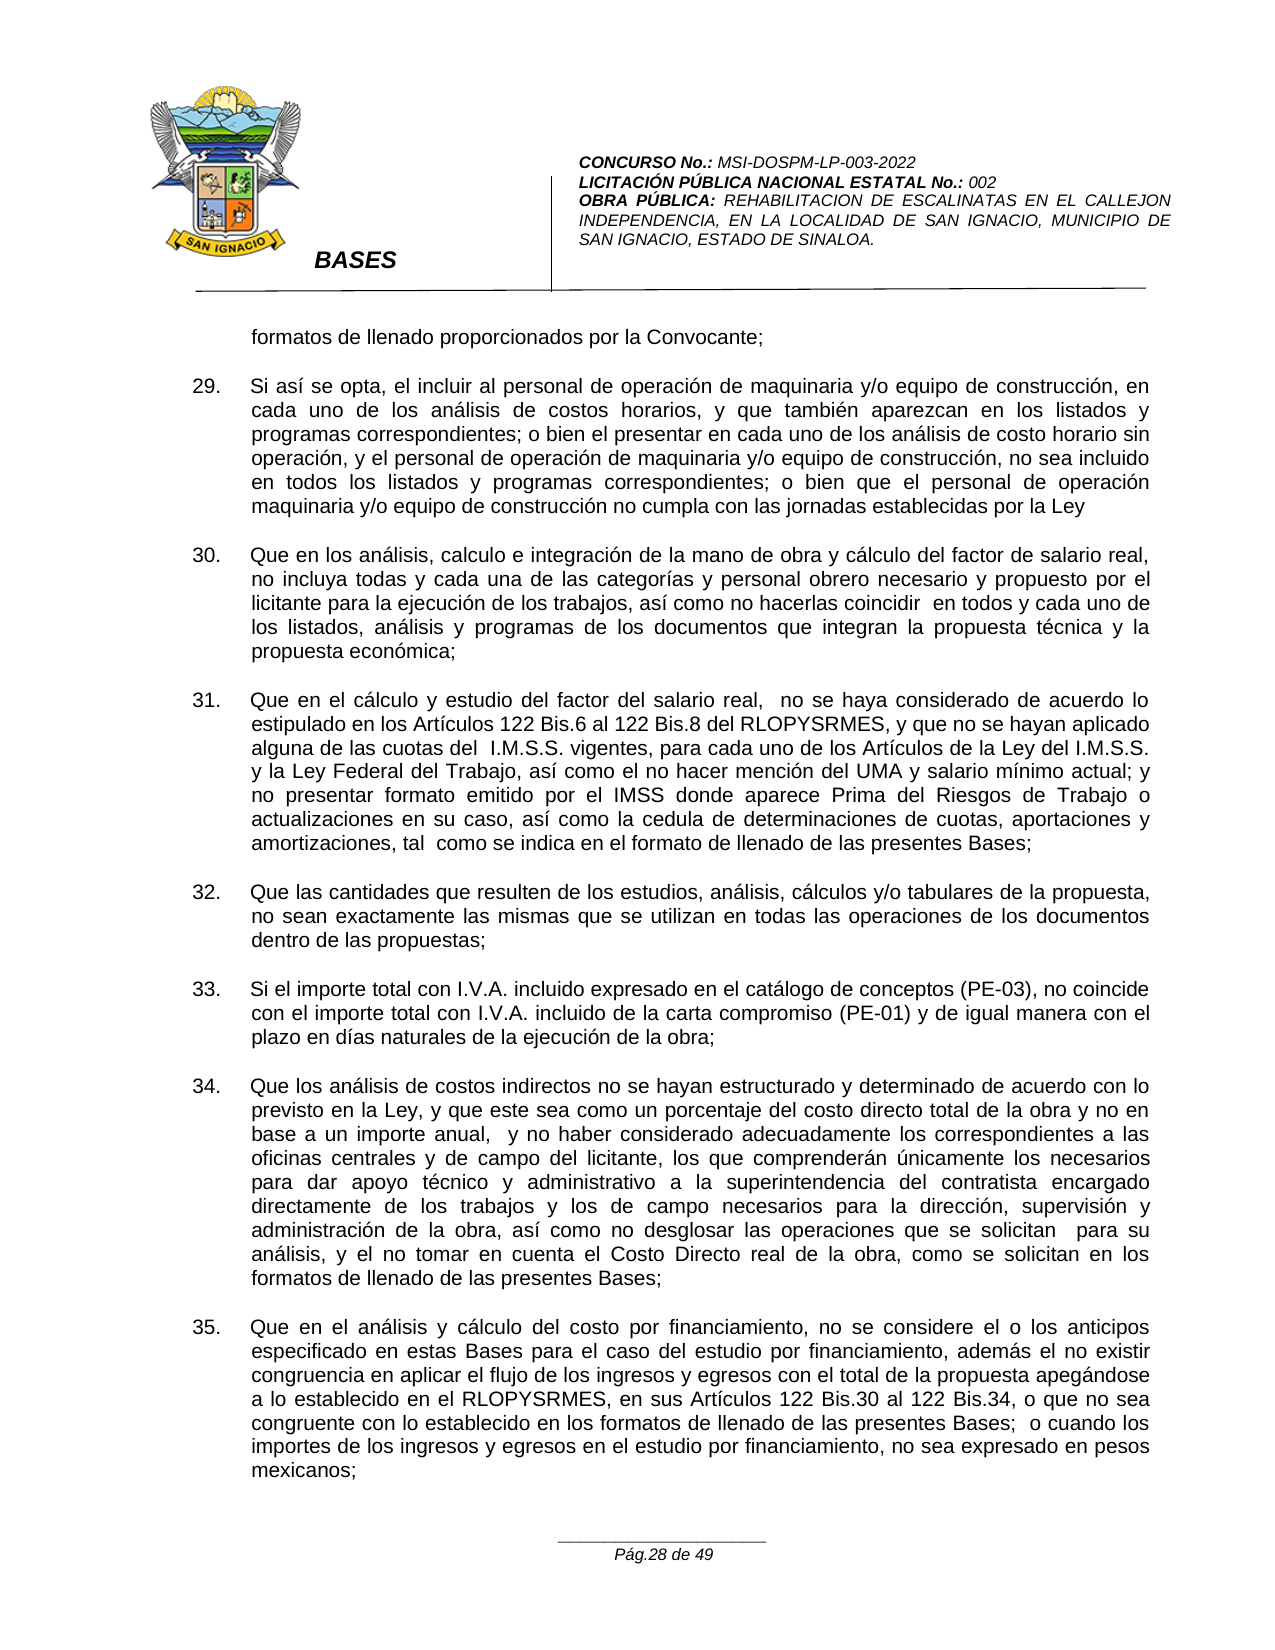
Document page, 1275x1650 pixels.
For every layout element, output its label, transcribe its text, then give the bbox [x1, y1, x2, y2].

list Que los análisis de costos indirectos no se hayan estructurado y determinado de acuerdo con lo previsto en la Ley, y que este sea como un porcentaje del costo directo total de la obra y no en base a un importe anual, y no haber considerado adecuadamente los correspondientes a las oficinas centrales y de campo del licitante, los que comprenderán únicamente los necesarios para dar apoyo técnico y administrativo a la superintendencia del contratista encargado directamente de los trabajos y los de campo necesarios para la dirección, supervisión y administración de la obra, así como no desglosar las operaciones que se solicitan para su análisis, y el no tomar en cuenta el Costo Directo real de la obra, como se solicitan en los formatos de llenado de las presentes Bases; [192, 1074, 1152, 1289]
list Que las cantidades que resulten de los estudios, análisis, cálculos y/o tabulares de la propuesta, no sean exactamente las mismas que se utilizan en todas las operaciones de los documentos dentro de las propuestas; [192, 880, 1152, 952]
list Que en el cálculo y estudio del factor del salario real, no se haya considerado de acuerdo lo estipulado en los Artículos 122 Bis.6 al 122 Bis.8 del RLOPYSRMES, y que no se hayan aplicado alguna de las cuotas del I.M.S.S. vigentes, para cada uno de los Artículos de la Ley del I.M.S.S. y la Ley Federal del Trabajo, así como el no hacer mención del UMA y salario mínimo actual; y no presentar formato emitido por el IMSS donde aparece Prima del Riesgos de Trabajo o actualizaciones en su caso, así como la cedula de determinaciones de cuotas, aportaciones y amortizaciones, tal como se indica en el formato de llenado de las presentes Bases; [192, 687, 1152, 855]
list Que en el análisis y cálculo del costo por financiamiento, no se considere el o los anticipos especificado en estas Bases para el caso del estudio por financiamiento, además el no existir congruencia en aplicar el flujo de los ingresos y egresos con el total de la propuesta apegándose a lo establecido en el RLOPYSRMES, en sus Artículos 122 Bis.30 al 122 Bis.34, o que no sea congruente con lo establecido en los formatos de llenado de las presentes Bases; o cuando los importes de los ingresos y egresos en el estudio por financiamiento, no sea expresado en pesos mexicanos; [192, 1314, 1152, 1482]
list Que en los análisis, calculo e integración de la mano de obra y cálculo del factor de salario real, no incluya todas y cada una de las categorías y personal obrero necesario y propuesto por el licitante para la ejecución de los trabajos, así como no hacerlas coincidir en todos y cada uno de los listados, análisis y programas de los documentos que integran la propuesta técnica y la propuesta económica; [192, 543, 1152, 662]
list Si el importe total con I.V.A. incluido expresado en el catálogo de conceptos (PE-03), no coincide con el importe total con I.V.A. incluido de la carta compromiso (PE-01) y de igual manera con el plazo en días naturales de la ejecución de la obra; [192, 977, 1152, 1049]
picture [145, 73, 304, 264]
list Si así se opta, el incluir al personal de operación de maquinaria y/o equipo de construcción, en cada uno de los análisis de costos horarios, y que también aparezcan en los listados y programas correspondientes; o bien el presentar en cada uno de los análisis de costo horario sin operación, y el personal de operación de maquinaria y/o equipo de construcción, no sea incluido en todos los listados y programas correspondientes; o bien que el personal de operación maquinaria y/o equipo de construcción no cumpla con las jornadas establecidas por la Ley [192, 374, 1152, 518]
